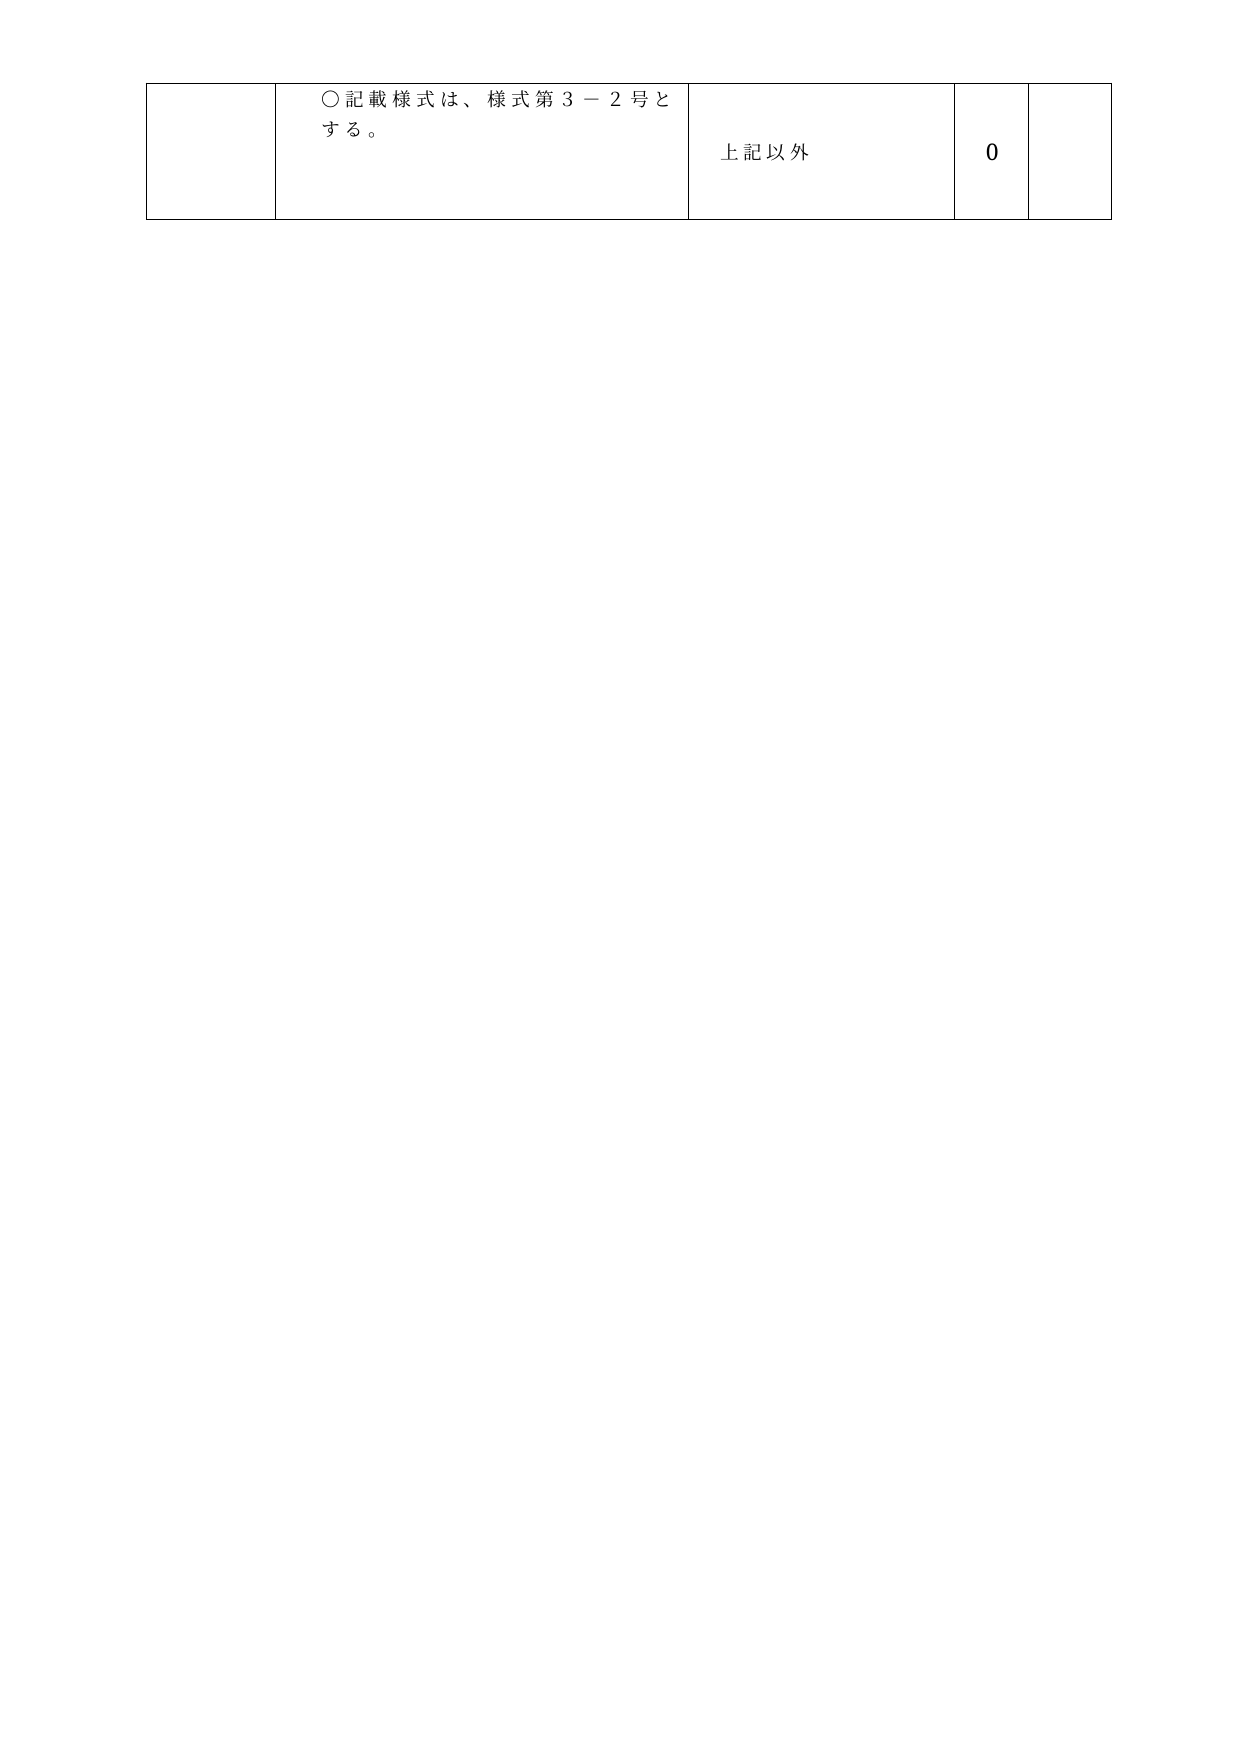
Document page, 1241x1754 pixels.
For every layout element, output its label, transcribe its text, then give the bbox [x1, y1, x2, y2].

table_cell 0 [955, 84, 1028, 219]
table_cell 上記以外 [689, 84, 954, 219]
